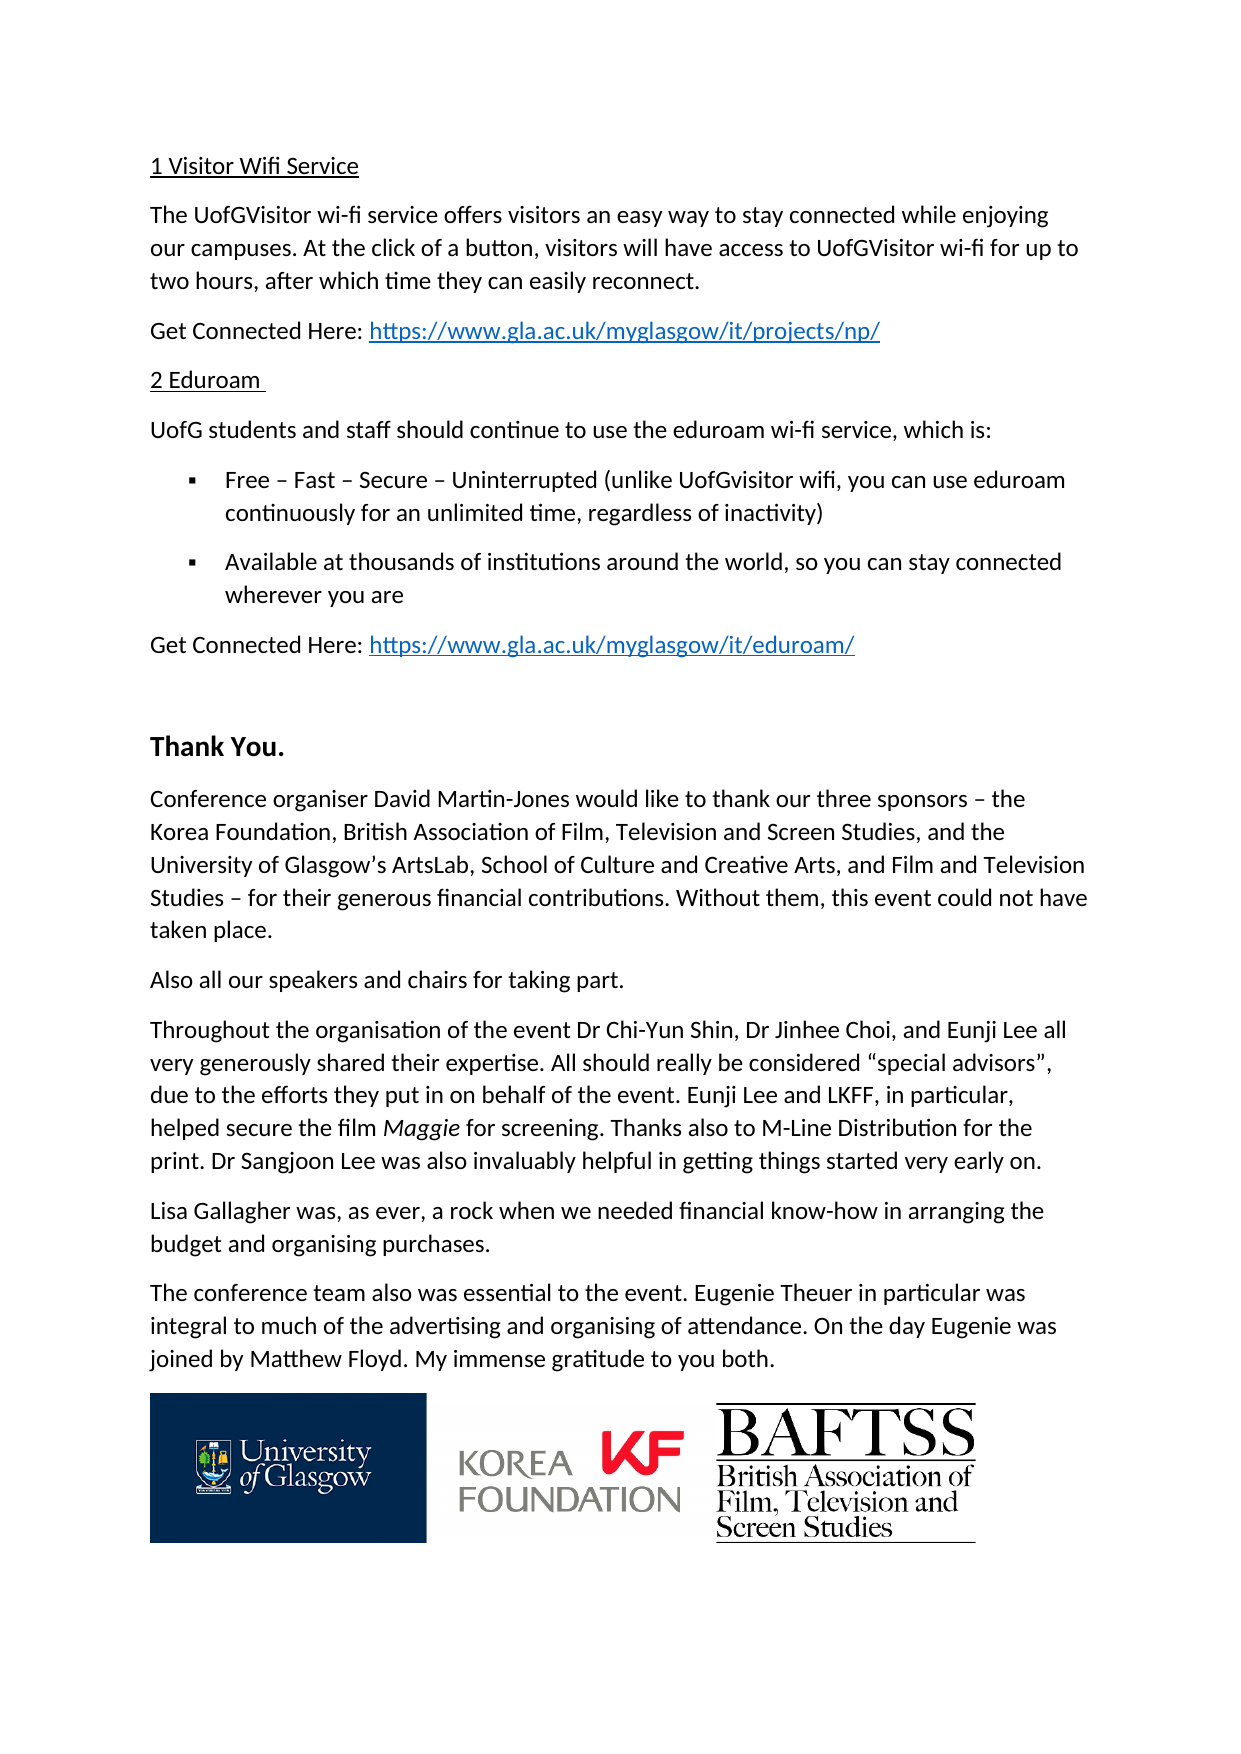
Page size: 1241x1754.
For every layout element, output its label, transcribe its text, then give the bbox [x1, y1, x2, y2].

picture [150, 1393, 976, 1543]
text UofG students and staff should continue to use the eduroam wi-fi service, which is: [150, 414, 1090, 445]
list Free – Fast – Secure – Uninterrupted (unlike UofGvisitor wifi, you can use eduroam continuously for an unlimited time, regardless of inactivity) [187, 464, 1090, 527]
text Throughout the organisation of the event Dr Chi-Yun Shin, Dr Jinhee Choi, and Eunji Lee all very generously shared their expertise. All should really be considered “special advisors”, due to the efforts they put in on behalf of the event. Eunji Lee and LKFF, in particular, helped secure the film Maggie for screening. Thanks also to M-Line Distribution for the print. Dr Sangjoon Lee was also invaluably helpful in getting things started very early on. [150, 1014, 1090, 1176]
text Get Connected Here: https://www.gla.ac.uk/myglasgow/it/eduroam/ [150, 629, 1090, 659]
text Lisa Gallagher was, as ever, a rock when we needed financial know-how in arranging the budget and organising purchases. [150, 1195, 1090, 1258]
text Conference organiser David Martin-Jones would like to thank our three sponsors – the Korea Foundation, British Association of Film, Television and Screen Studies, and the University of Glasgow’s ArtsLab, School of Culture and Creative Arts, and Film and Television Studies – for their generous financial contributions. Without them, this event could not have taken place. [150, 783, 1090, 945]
text The UofGVisitor wi-fi service offers visitors an easy way to stay connected while enjoying our campuses. At the click of a button, visitors will have access to UofGVisitor wi-fi for up to two hours, after which time they can easily reconnect. [150, 199, 1090, 296]
text Also all our speakers and chairs for taking part. [150, 964, 1090, 995]
text The conference team also was essential to the event. Eugenie Theuer in particular was integral to much of the advertising and organising of attendance. On the day Eugenie was joined by Matthew Floyd. My immense gratitude to you both. [150, 1278, 1090, 1374]
text 1 Visitor Wifi Service [150, 150, 1090, 181]
list Available at thousands of institutions around the world, so you can stay connected wherever you are [187, 546, 1090, 610]
text Thank You. [150, 728, 1090, 763]
text Get Connected Here: https://www.gla.ac.uk/myglasgow/it/projects/np/ [150, 315, 1090, 346]
text 2 Eduroam [150, 364, 1090, 395]
